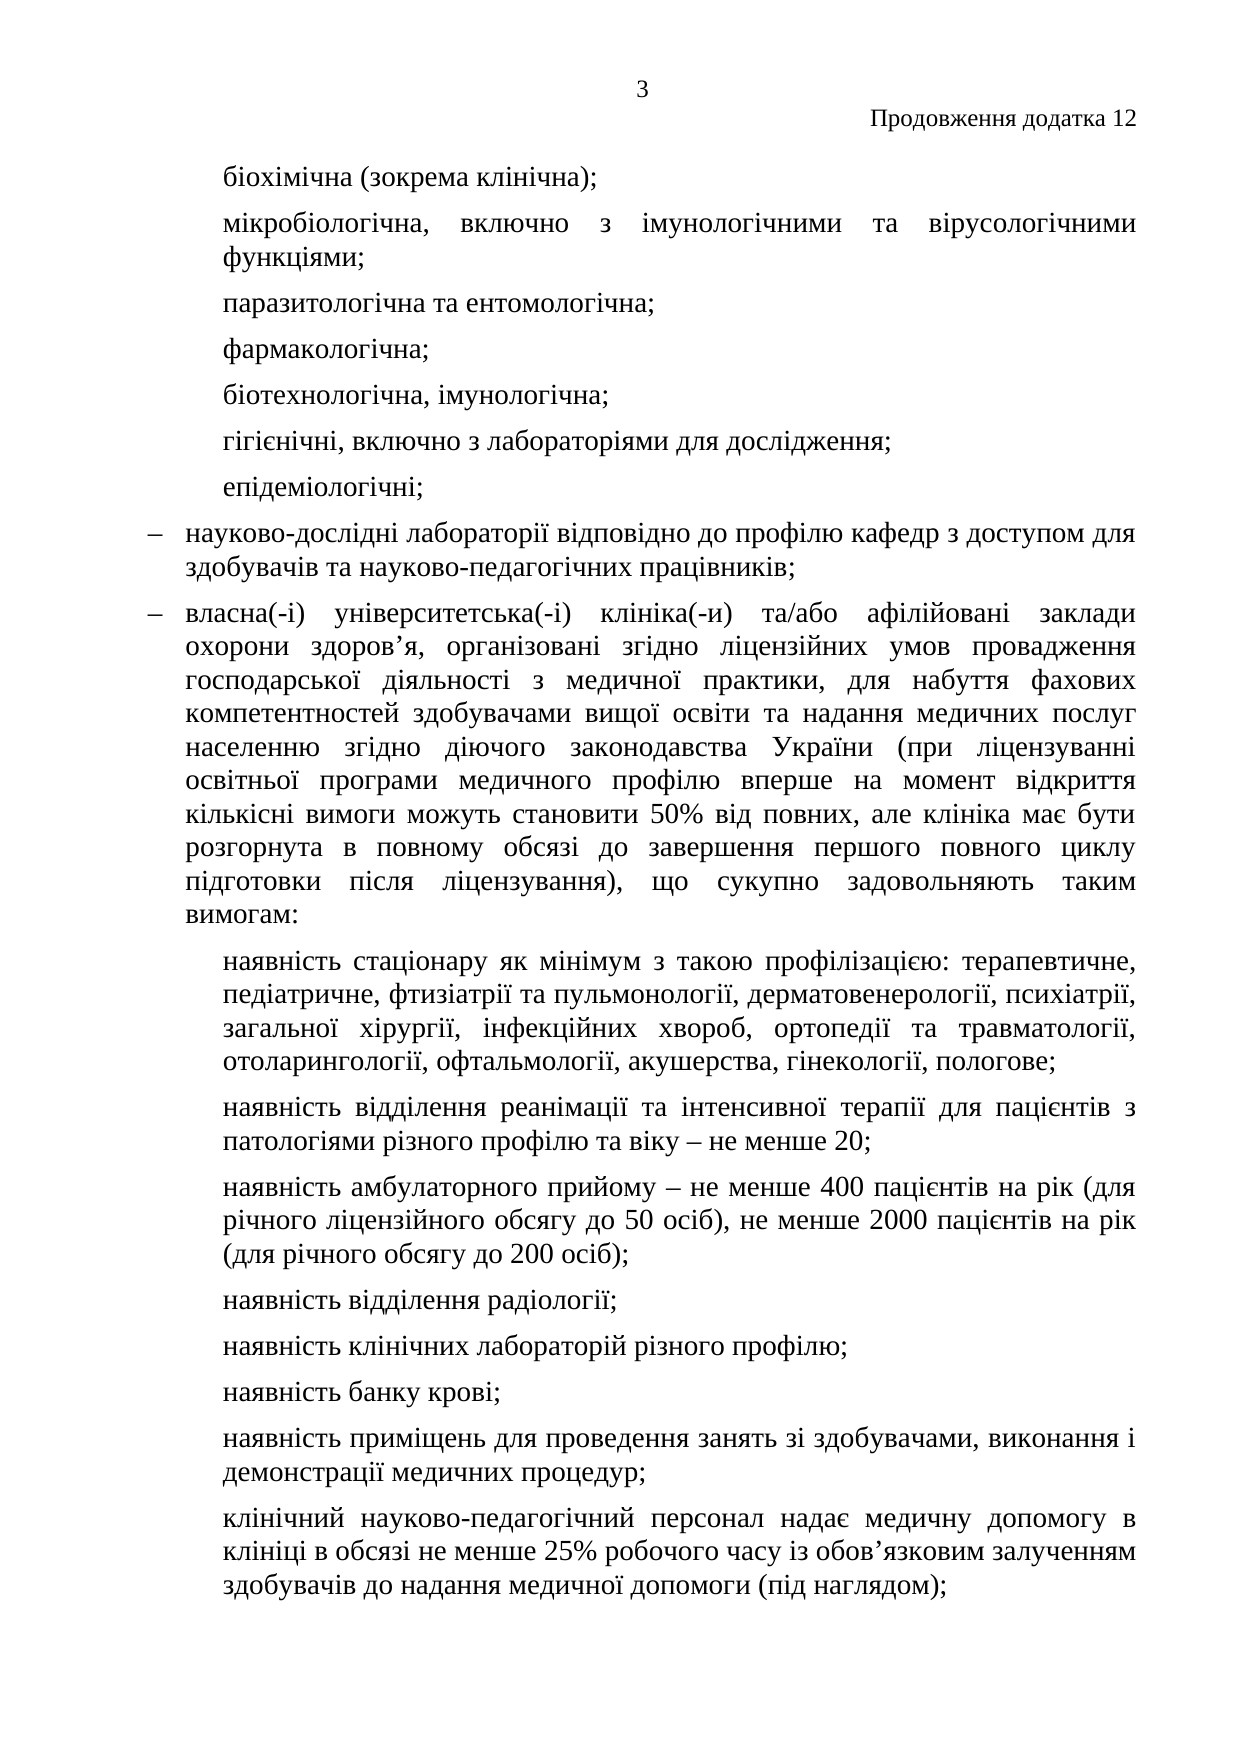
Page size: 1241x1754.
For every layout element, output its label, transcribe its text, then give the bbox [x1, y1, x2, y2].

text епідеміологічні; [223, 469, 1137, 503]
text наявність клінічних лабораторій різного профілю; [223, 1328, 1137, 1362]
list науково-дослідні лабораторії відповідно до профілю кафедр з доступом для здобувачів та науково-педагогічних працівників; [148, 515, 1137, 582]
text наявність амбулаторного прийому – не менше 400 пацієнтів на рік (для річного ліцензійного обсягу до 50 осіб), не менше 2000 пацієнтів на рік (для річного обсягу до 200 осіб); [223, 1169, 1137, 1269]
text наявність стаціонару як мінімум з такою профілізацією: терапевтичне, педіатричне, фтизіатрії та пульмонології, дерматовенерології, психіатрії, загальної хірургії, інфекційних хвороб, ортопедії та травматології, отоларингології, офтальмології, акушерства, гінекології, пологове; [223, 943, 1137, 1077]
text клінічний науково-педагогічний персонал надає медичну допомогу в клініці в обсязі не менше 25% робочого часу із обов’язковим залученням здобувачів до надання медичної допомоги (під наглядом); [223, 1500, 1137, 1600]
text біохімічна (зокрема клінічна); [223, 159, 1137, 193]
text гігієнічні, включно з лабораторіями для дослідження; [223, 423, 1137, 457]
text паразитологічна та ентомологічна; [223, 285, 1137, 318]
text наявність банку крові; [223, 1374, 1137, 1408]
list власна(-і) університетська(-і) клініка(-и) та/або афілійовані заклади охорони здоров’я, організовані згідно ліцензійних умов провадження господарської діяльності з медичної практики, для набуття фахових компетентностей здобувачами вищої освіти та надання медичних послуг населенню згідно діючого законодавства України (при ліцензуванні освітньої програми медичного профілю вперше на момент відкриття кількісні вимоги можуть становити 50% від повних, але клініка має бути розгорнута в повному обсязі до завершення першого повного циклу підготовки після ліцензування), що сукупно задовольняють таким вимогам: [148, 595, 1137, 930]
text мікробіологічна, включно з імунологічними та вірусологічними функціями; [223, 205, 1137, 272]
text наявність приміщень для проведення занять зі здобувачами, виконання і демонстрації медичних процедур; [223, 1420, 1137, 1487]
text наявність відділення реанімації та інтенсивної терапії для пацієнтів з патологіями різного профілю та віку – не менше 20; [223, 1089, 1137, 1156]
text біотехнологічна, імунологічна; [223, 377, 1137, 411]
text наявність відділення радіології; [223, 1282, 1137, 1316]
text фармакологічна; [223, 331, 1137, 364]
